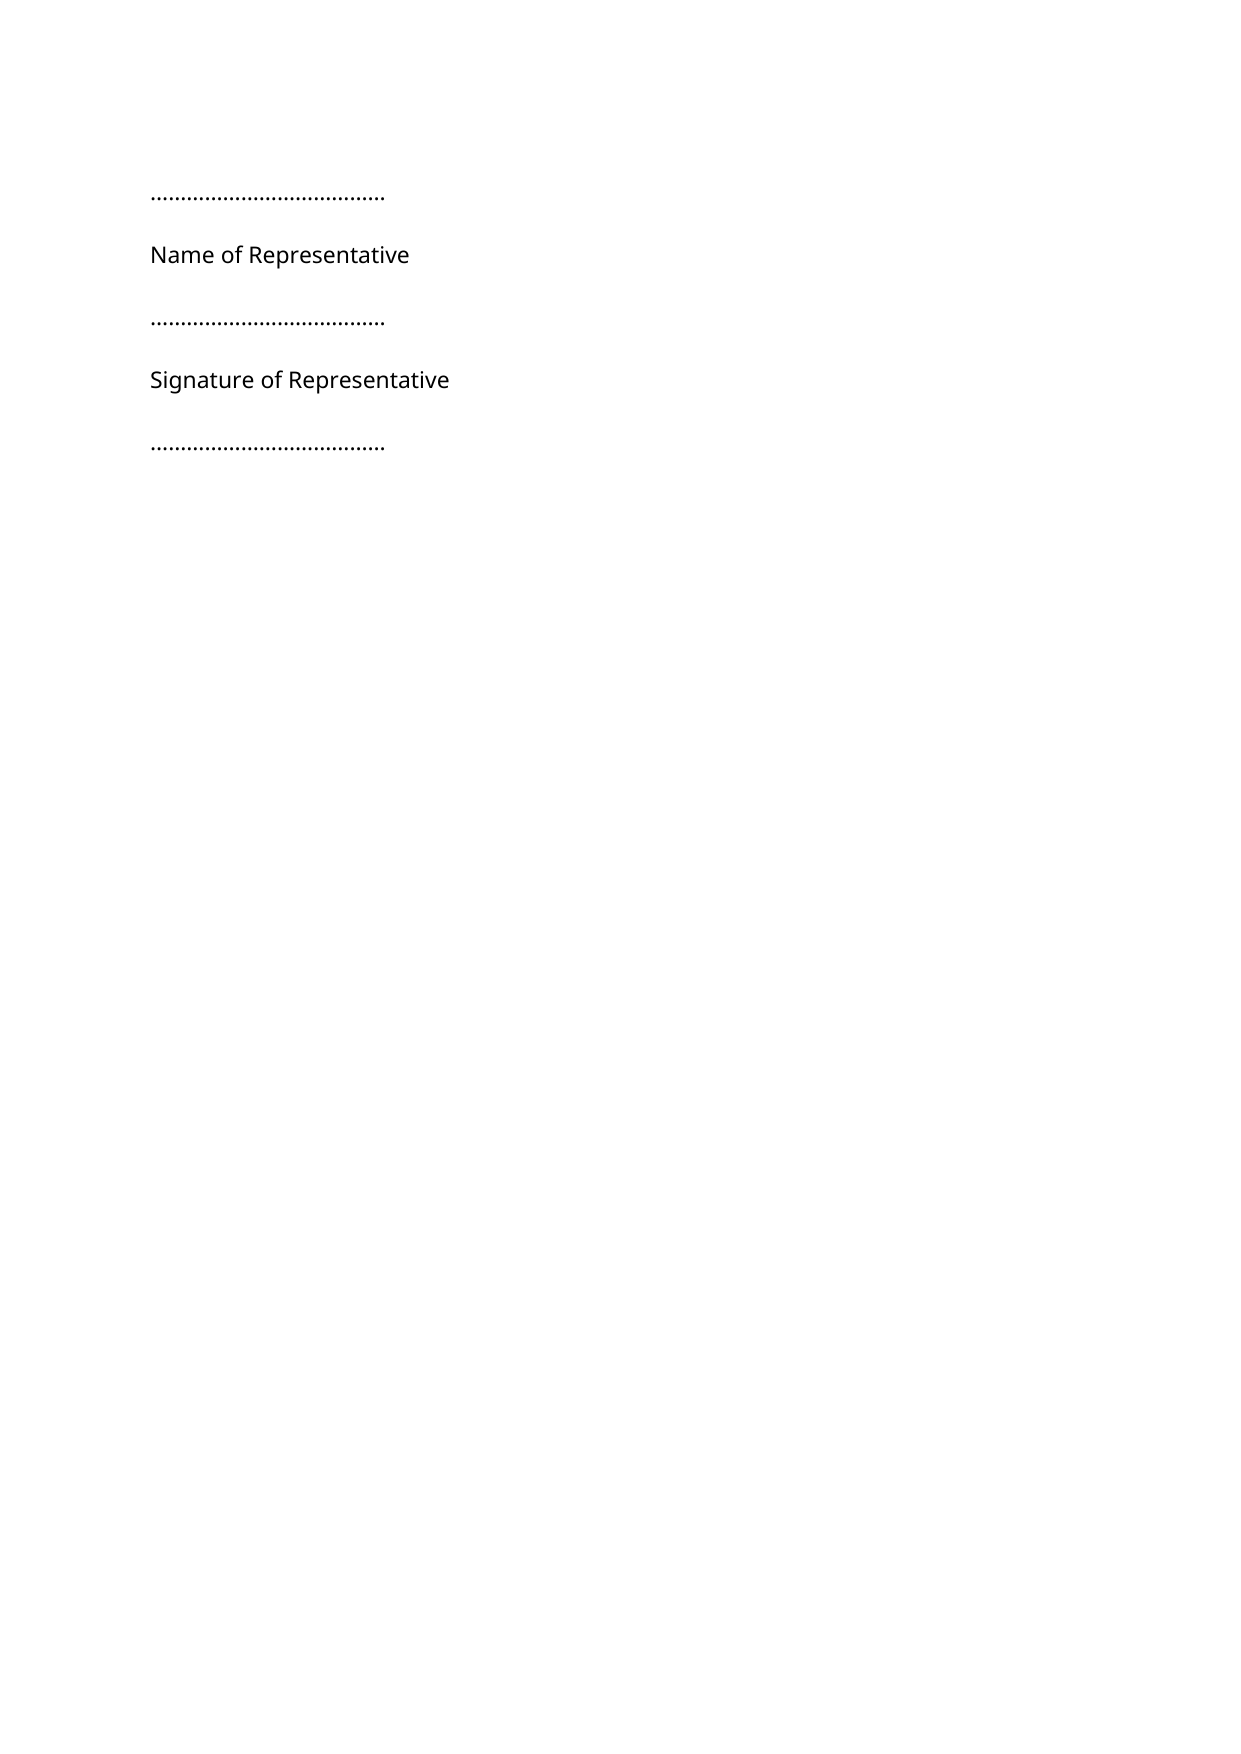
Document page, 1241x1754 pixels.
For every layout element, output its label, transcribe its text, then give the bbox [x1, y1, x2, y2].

text ………………………………… [150, 426, 1080, 458]
text Signature of Representative [150, 364, 1080, 395]
text ………………………………… [150, 176, 1080, 208]
text Name of Representative [150, 239, 1080, 270]
text ………………………………… [150, 301, 1080, 333]
